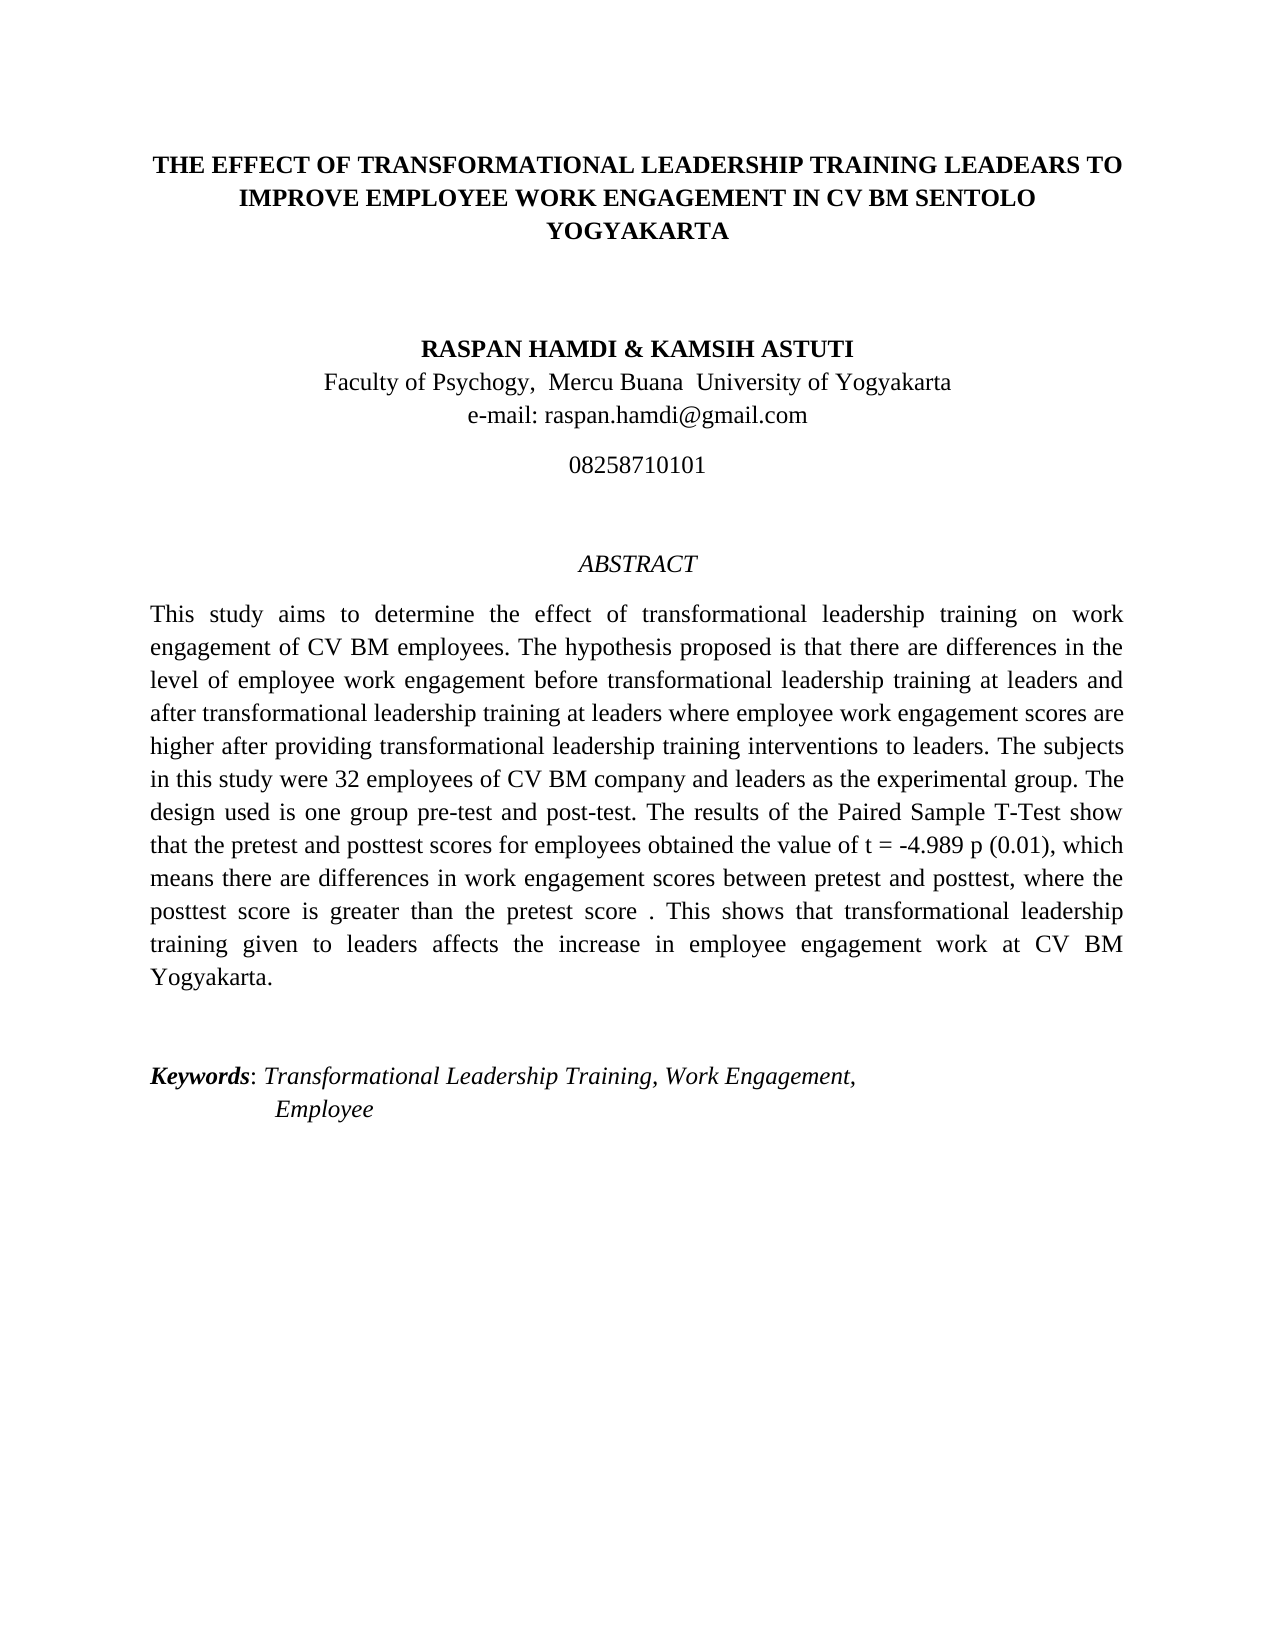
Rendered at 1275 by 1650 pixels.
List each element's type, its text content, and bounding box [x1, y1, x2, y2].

text THE EFFECT OF TRANSFORMATIONAL LEADERSHIP TRAINING LEADEARS TO IMPROVE EMPLOYEE WORK ENGAGEMENT IN CV BM SENTOLO YOGYAKARTA [150, 150, 1125, 245]
text Keywords: Transformational Leadership Training, Work Engagement, [150, 1061, 1125, 1090]
text 08258710101 [150, 450, 1125, 479]
text This study aims to determine the effect of transformational leadership training on work engagement of CV BM employees. The hypothesis proposed is that there are differences in the level of employee work engagement before transformational leadership training at leaders and after transformational leadership training at leaders where employee work engagement scores are higher after providing transformational leadership training interventions to leaders. The subjects in this study were 32 employees of CV BM company and leaders as the experimental group. The design used is one group pre-test and post-test. The results of the Paired Sample T-Test show that the pretest and posttest scores for employees obtained the value of t = -4.989 p (0.01), which means there are differences in work engagement scores between pretest and posttest, where the posttest score is greater than the pretest score . This shows that transformational leadership training given to leaders affects the increase in employee engagement work at CV BM Yogyakarta. [150, 599, 1125, 991]
text e-mail: raspan.hamdi@gmail.com [150, 400, 1125, 429]
text RASPAN HAMDI & KAMSIH ASTUTI [150, 334, 1125, 363]
text ABSTRACT [150, 549, 1125, 578]
text Employee [150, 1094, 1125, 1123]
text Faculty of Psychogy, Mercu Buana University of Yogyakarta [150, 367, 1125, 396]
